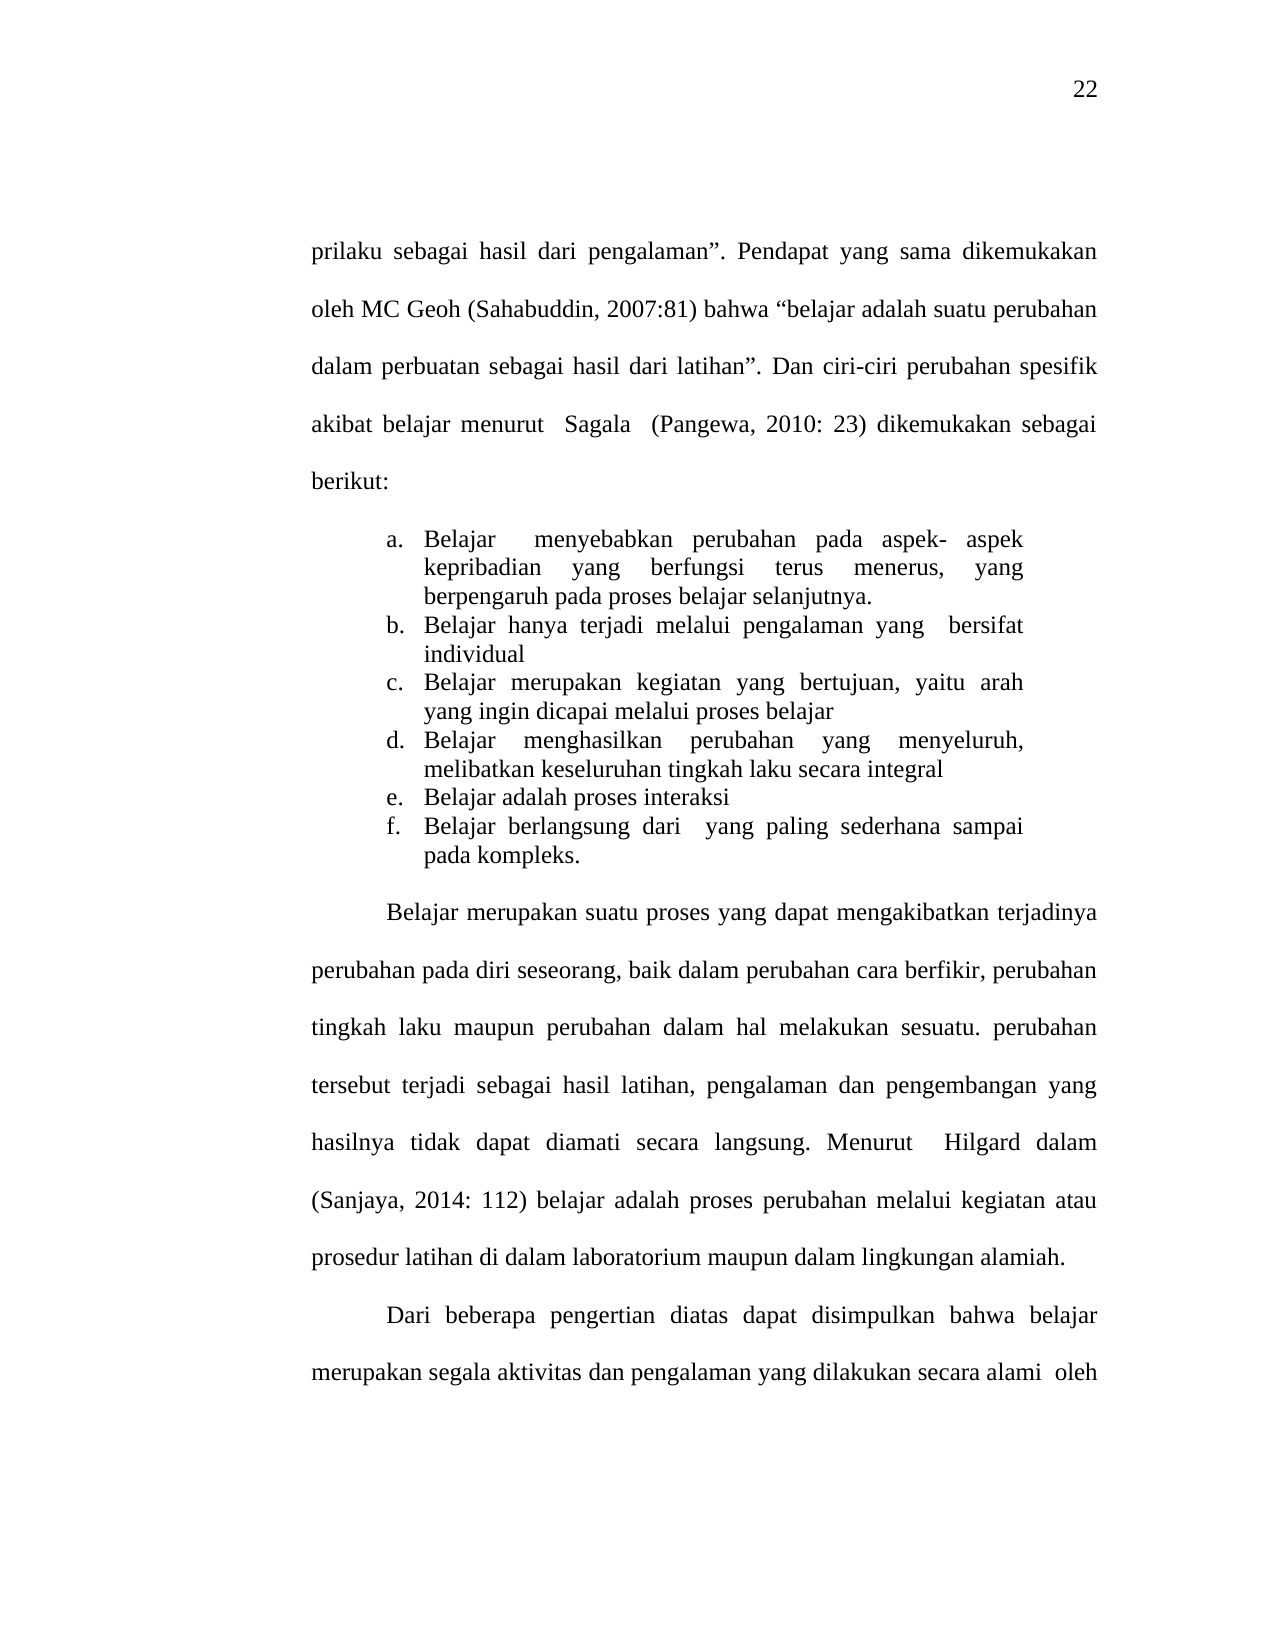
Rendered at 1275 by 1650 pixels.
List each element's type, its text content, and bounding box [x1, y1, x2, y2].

list Belajar menghasilkan perubahan yang menyeluruh, melibatkan keseluruhan tingkah laku secara integral [386, 725, 1024, 782]
list Belajar berlangsung dari yang paling sederhana sampai pada kompleks. [386, 811, 1024, 869]
list Belajar hanya terjadi melalui pengalaman yang bersifat individual [386, 610, 1024, 667]
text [311, 1300, 1098, 1386]
list Belajar adalah proses interaksi [386, 782, 1024, 811]
text Belajar merupakan suatu proses yang dapat mengakibatkan terjadinya perubahan pada diri seseorang, baik dalam perubahan cara berfikir, perubahan tingkah laku maupun perubahan dalam hal melakukan sesuatu. perubahan tersebut terjadi sebagai hasil latihan, pengalaman dan pengembangan yang hasilnya tidak dapat diamati secara langsung. Menurut Hilgard dalam (Sanjaya, 2014: 112) belajar adalah proses perubahan melalui kegiatan atau prosedur latihan di dalam laboratorium maupun dalam lingkungan alamiah. [311, 897, 1098, 1271]
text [311, 236, 1098, 495]
list Belajar merupakan kegiatan yang bertujuan, yaitu arah yang ingin dicapai melalui proses belajar [386, 667, 1024, 725]
list Belajar menyebabkan perubahan pada aspek- aspek kepribadian yang berfungsi terus menerus, yang berpengaruh pada proses belajar selanjutnya. [386, 524, 1024, 610]
